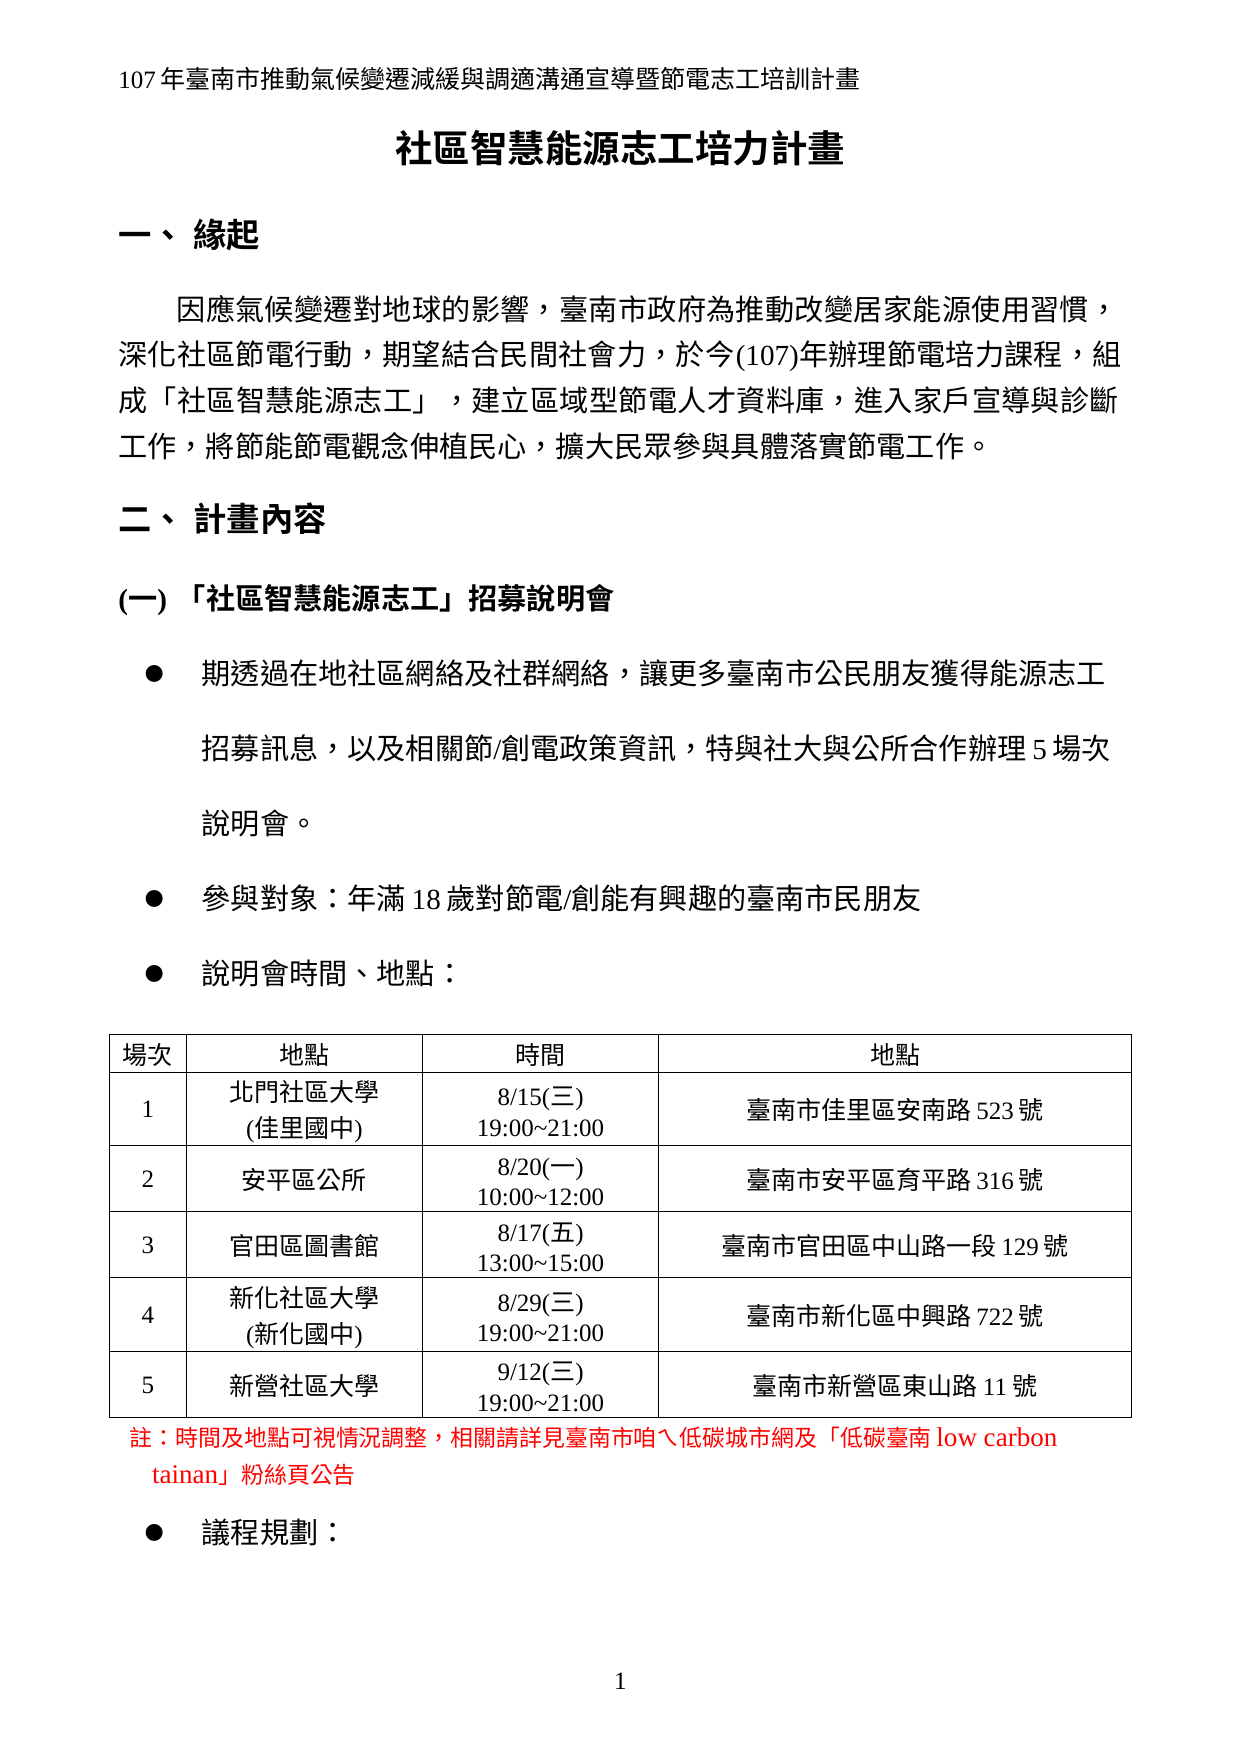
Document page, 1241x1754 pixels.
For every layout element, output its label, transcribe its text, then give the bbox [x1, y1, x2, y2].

table_cell 臺南市新營區東山路11號 [659, 1352, 1131, 1417]
table_cell 1 [110, 1073, 186, 1145]
list 參與對象：年滿18歲對節電/創能有興趣的臺南市民朋友 [143, 859, 1122, 934]
table_cell 官田區圖書館 [187, 1212, 422, 1277]
list 期透過在地社區網絡及社群網絡，讓更多臺南市公民朋友獲得能源志工招募訊息，以及相關節/創電政策資訊，特與社大與公所合作辦理5場次說明會。 [143, 634, 1122, 859]
table_cell 新營社區大學 [187, 1352, 422, 1417]
table_cell 安平區公所 [187, 1146, 422, 1211]
list 計畫內容 [118, 479, 1122, 554]
table_cell 臺南市新化區中興路722號 [659, 1278, 1131, 1351]
table_cell 3 [110, 1212, 186, 1277]
text 社區智慧能源志工培力計畫 [118, 108, 1122, 183]
table_header 地點 [659, 1035, 1131, 1072]
list 議程規劃： [143, 1493, 1122, 1568]
table_header 場次 [110, 1035, 186, 1072]
table_cell 8/20(一) 10:00~12:00 [423, 1146, 658, 1211]
table_header 地點 [187, 1035, 422, 1072]
list 「社區智慧能源志工」招募說明會 [118, 559, 1122, 634]
table_cell 臺南市官田區中山路一段129號 [659, 1212, 1131, 1277]
table_cell 2 [110, 1146, 186, 1211]
table_cell 北門社區大學 (佳里國中) [187, 1073, 422, 1145]
list 緣起 [118, 196, 1122, 271]
table_cell 臺南市安平區育平路316號 [659, 1146, 1131, 1211]
table_cell 新化社區大學 (新化國中) [187, 1278, 422, 1351]
table_cell 5 [110, 1352, 186, 1417]
table_header 時間 [423, 1035, 658, 1072]
text tainan」粉絲頁公告 [118, 1455, 1122, 1493]
table_cell 8/29(三) 19:00~21:00 [423, 1278, 658, 1351]
table_cell 9/12(三) 19:00~21:00 [423, 1352, 658, 1417]
table_cell 4 [110, 1278, 186, 1351]
list 說明會時間、地點： [143, 934, 1122, 1009]
table_cell 8/17(五) 13:00~15:00 [423, 1212, 658, 1277]
text 註：時間及地點可視情況調整，相關請詳見臺南市咱ㄟ低碳城市網及「低碳臺南low carbon [118, 1418, 1122, 1455]
table_cell 臺南市佳里區安南路523號 [659, 1073, 1131, 1145]
table_cell 8/15(三) 19:00~21:00 [423, 1073, 658, 1145]
text 因應氣候變遷對地球的影響，臺南市政府為推動改變居家能源使用習慣，深化社區節電行動，期望結合民間社會力，於今(107)年辦理節電培力課程，組成「社區智慧能源志工」，建立區域型節電人才資料庫，進入家戶宣導與診斷工作，將節能節電觀念伸植民心，擴大民眾參與具體落實節電工作。 [118, 283, 1122, 467]
